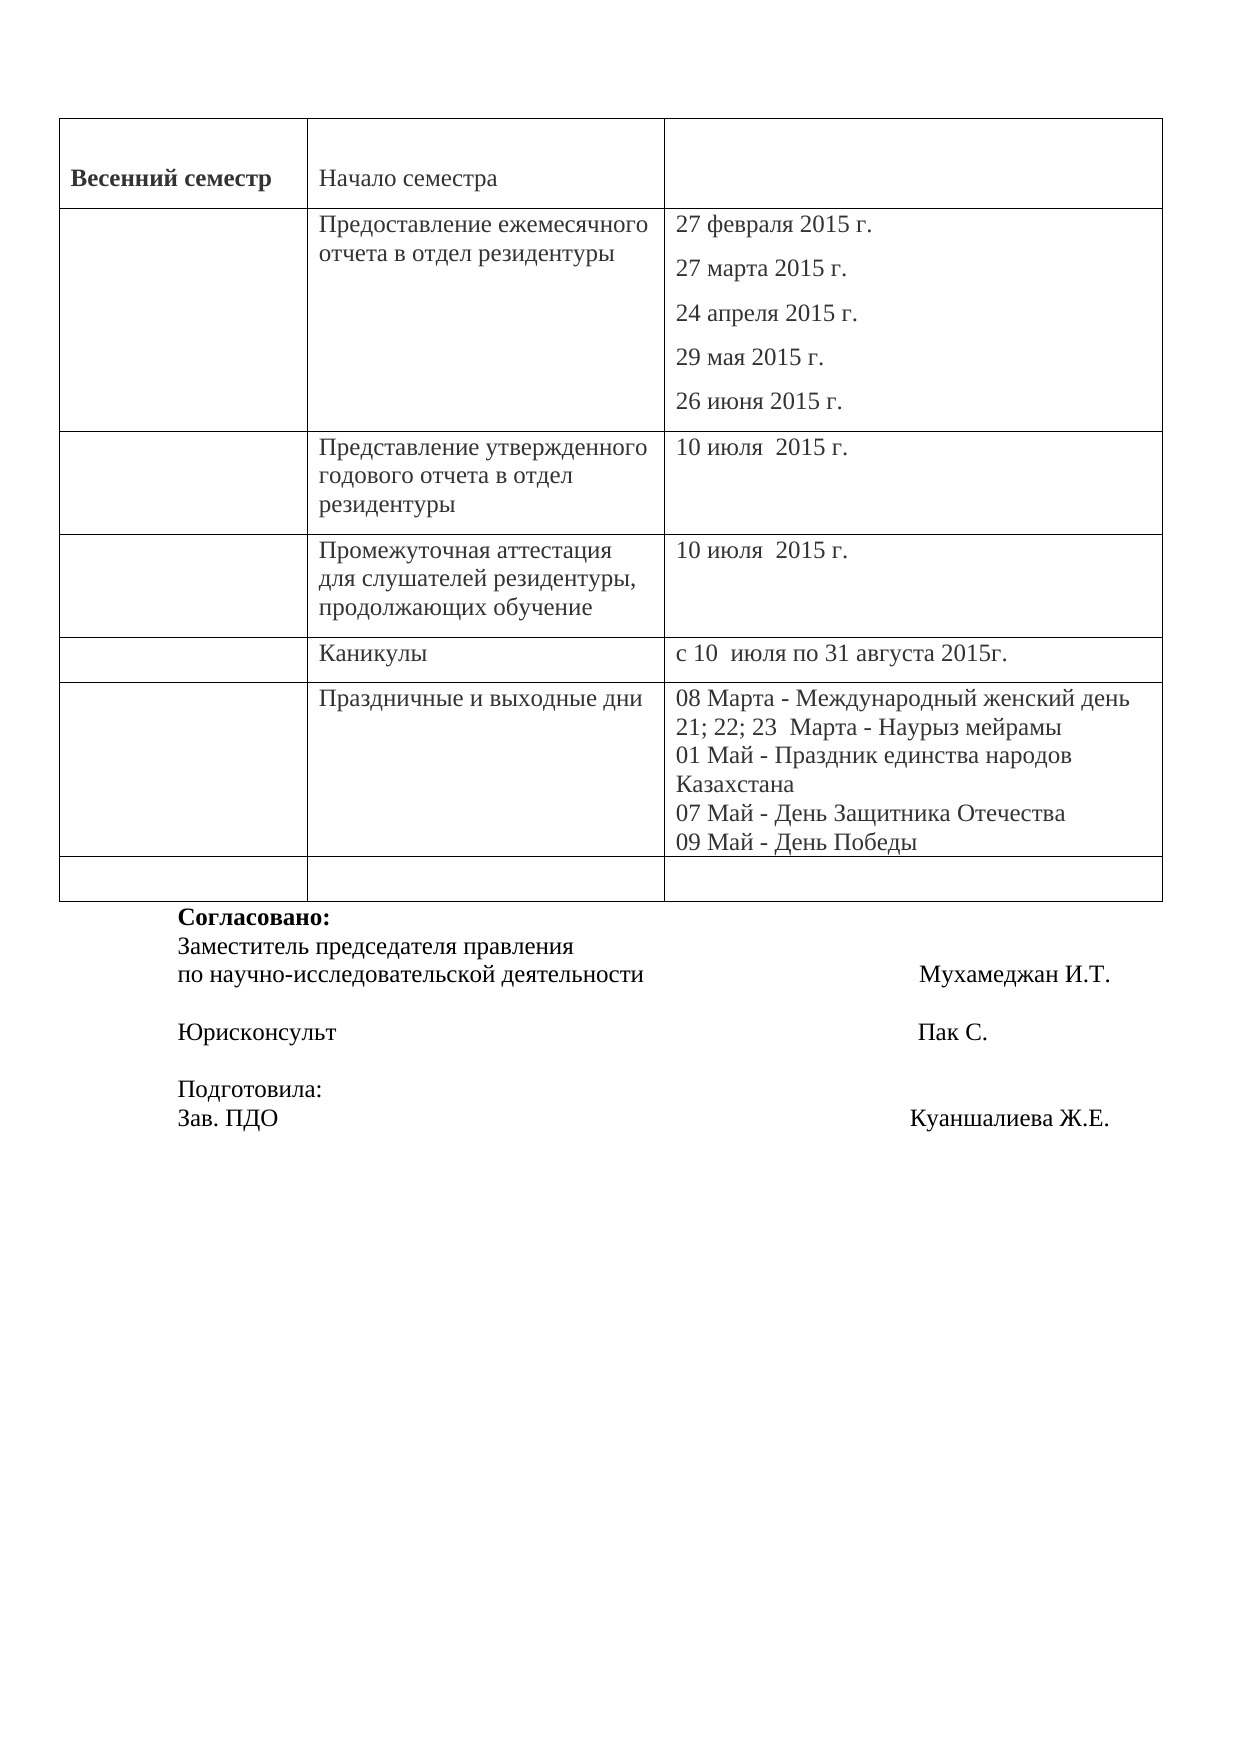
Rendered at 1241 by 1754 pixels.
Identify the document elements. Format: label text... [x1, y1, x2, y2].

table_cell 27 февраля 2015 г. 27 марта 2015 г. 24 апреля 2015 г. 29 мая 2015 г. 26 июня 2015 г. [665, 209, 1162, 431]
table_cell [60, 209, 307, 431]
table_cell 08 Марта - Международный женский день 21; 22; 23 Марта - Наурыз мейрамы 01 Май - Праздник единства народов Казахстана 07 Май - День Защитника Отечества 09 Май - День Победы [665, 683, 1162, 856]
table_cell Начало семестра [308, 119, 664, 208]
table_cell 10 июля 2015 г. [665, 432, 1162, 534]
table_cell 10 июля 2015 г. [665, 535, 1162, 637]
text по научно-исследовательской деятельности Мухамеджан И.Т. [177, 959, 1152, 988]
table_cell Промежуточная аттестация для слушателей резидентуры, продолжающих обучение [308, 535, 664, 637]
text Согласовано: [177, 902, 1152, 931]
table_cell Представление утвержденного годового отчета в отдел резидентуры [308, 432, 664, 534]
table_cell с 10 июля по 31 августа 2015г. [665, 638, 1162, 682]
table_cell Праздничные и выходные дни [308, 683, 664, 856]
text Подготовила: [177, 1074, 1152, 1103]
table_cell [665, 119, 1162, 208]
table_cell [60, 432, 307, 534]
table_cell [308, 857, 664, 901]
table_cell [60, 683, 307, 856]
table_cell Весенний семестр [60, 119, 307, 208]
table_cell [60, 857, 307, 901]
text Зав. ПДО Куаншалиева Ж.Е. [177, 1103, 1152, 1132]
text Юрисконсульт Пак С. [177, 1017, 1152, 1046]
table_cell Каникулы [308, 638, 664, 682]
table_cell [60, 535, 307, 637]
table_cell Предоставление ежемесячного отчета в отдел резидентуры [308, 209, 664, 431]
text Заместитель председателя правления [177, 931, 1152, 959]
table_cell [665, 857, 1162, 901]
table_cell [60, 638, 307, 682]
